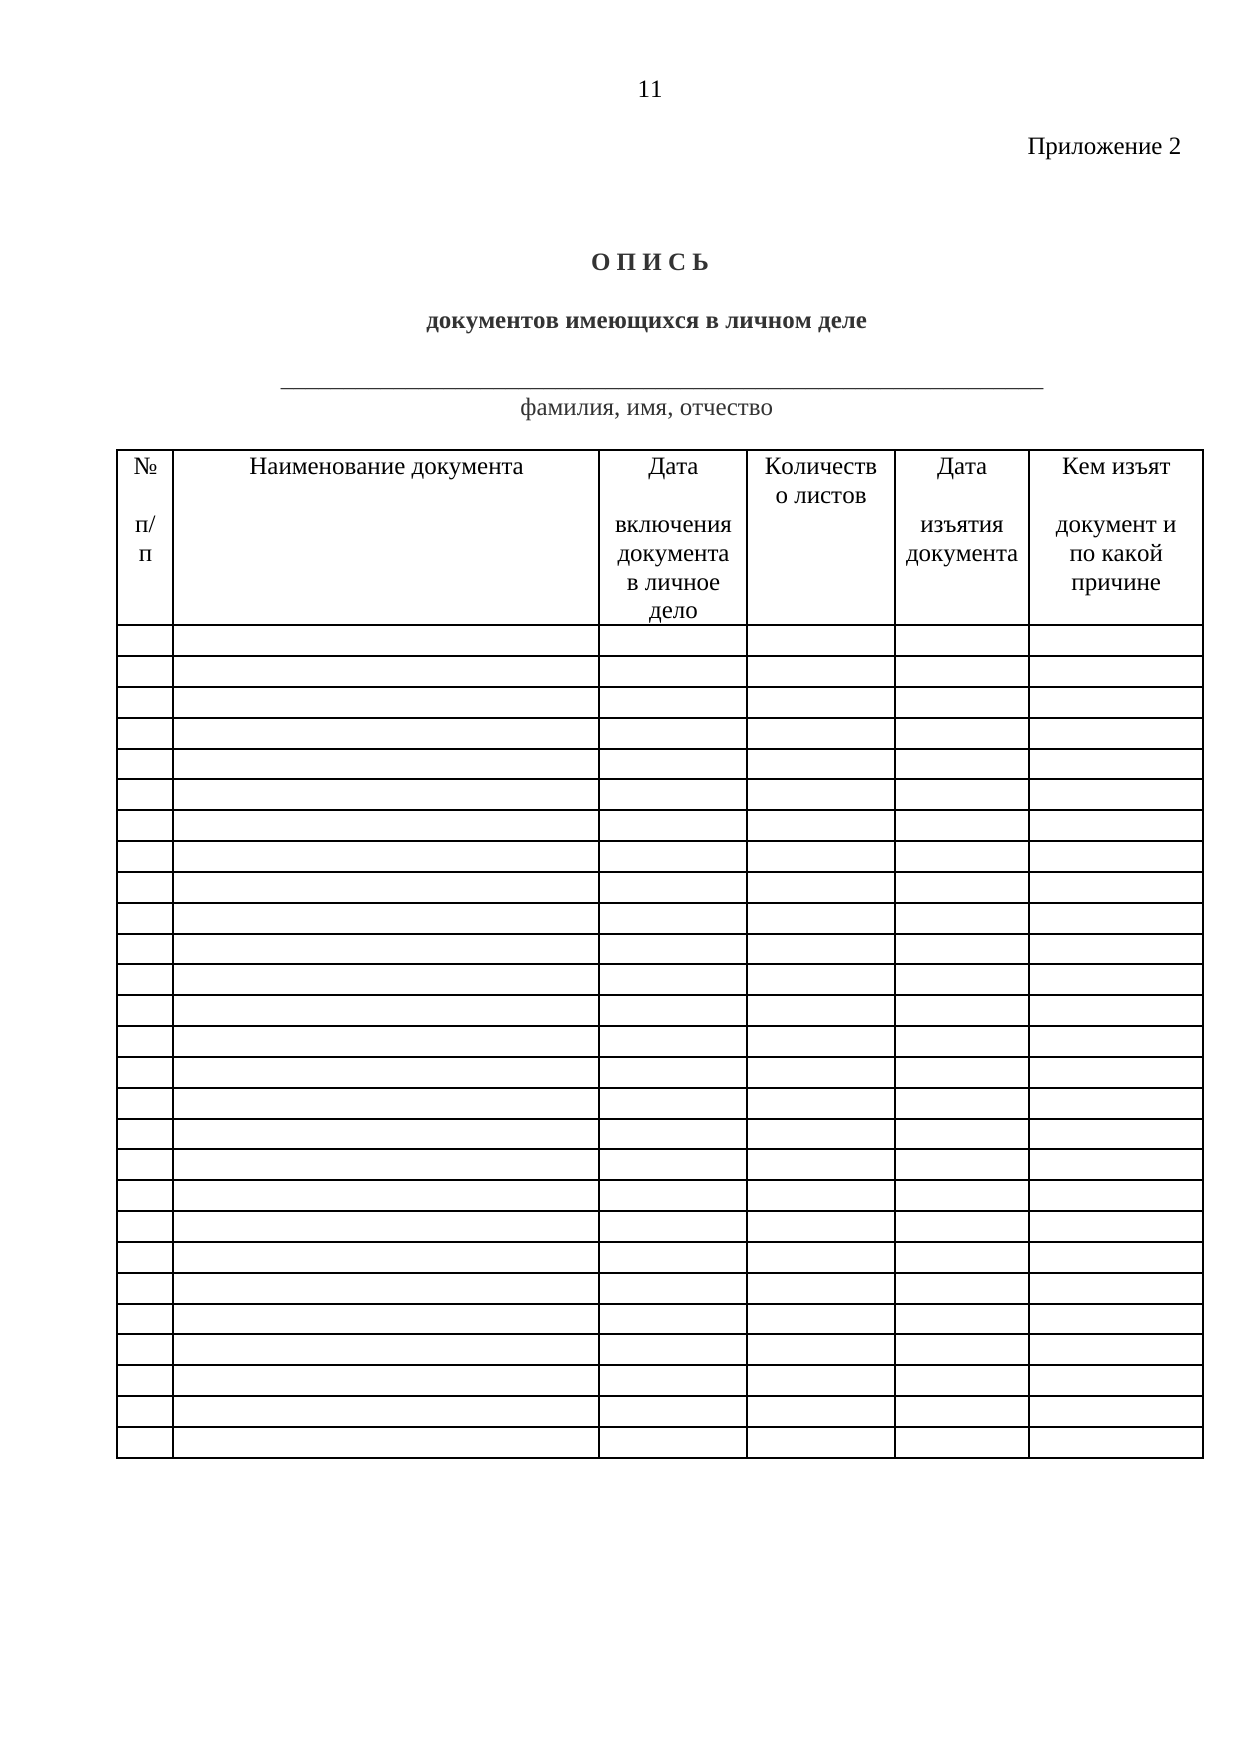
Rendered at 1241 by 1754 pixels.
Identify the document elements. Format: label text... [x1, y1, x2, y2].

table_header Наименование документа [174, 451, 598, 624]
table_cell [748, 1027, 894, 1056]
table_cell [118, 1305, 172, 1333]
table_cell [118, 1428, 172, 1457]
table_cell [118, 1366, 172, 1395]
table_cell [118, 1027, 172, 1056]
table_cell [600, 1243, 746, 1272]
table_cell [600, 1366, 746, 1395]
table_cell [748, 1212, 894, 1241]
table_cell [118, 811, 172, 840]
table_cell [174, 873, 598, 902]
table_cell [748, 1181, 894, 1210]
table_cell [896, 1181, 1028, 1210]
table_cell [174, 688, 598, 717]
table_cell [174, 626, 598, 655]
table_cell [748, 750, 894, 778]
text фамилия, имя, отчество [118, 392, 1181, 420]
table_cell [174, 1181, 598, 1210]
table_cell [1030, 657, 1202, 686]
table_cell [600, 1335, 746, 1364]
table_cell [118, 965, 172, 994]
table_cell [1030, 1397, 1202, 1426]
table_cell [174, 719, 598, 747]
table_cell [1030, 780, 1202, 809]
table_cell [1030, 1335, 1202, 1364]
table_cell [1030, 1181, 1202, 1210]
table_header № п/п [118, 451, 172, 624]
table_cell [748, 1243, 894, 1272]
table_cell [600, 719, 746, 747]
text документов имеющихся в личном деле [118, 305, 1181, 334]
table_cell [174, 1058, 598, 1087]
table_cell [896, 935, 1028, 963]
text _____________________________________________________________ [118, 363, 1181, 392]
table_cell [1030, 626, 1202, 655]
table_cell [748, 935, 894, 963]
table_cell [748, 965, 894, 994]
table_cell [896, 1335, 1028, 1364]
table_cell [600, 873, 746, 902]
table_cell [896, 719, 1028, 747]
table_cell [896, 1058, 1028, 1087]
table_cell [600, 1305, 746, 1333]
table_cell [1030, 996, 1202, 1025]
table_cell [118, 750, 172, 778]
table_cell [1030, 811, 1202, 840]
table_cell [896, 842, 1028, 871]
table_cell [896, 965, 1028, 994]
table_cell [1030, 1366, 1202, 1395]
table_cell [748, 1058, 894, 1087]
table_cell [896, 750, 1028, 778]
table_cell [748, 1120, 894, 1148]
table_cell [748, 657, 894, 686]
table_cell [118, 873, 172, 902]
table_cell [600, 996, 746, 1025]
table_cell [896, 996, 1028, 1025]
table_cell [896, 1089, 1028, 1117]
table_cell [1030, 842, 1202, 871]
table_cell [600, 1181, 746, 1210]
table_cell [748, 688, 894, 717]
table_cell [748, 873, 894, 902]
table_cell [600, 965, 746, 994]
table_cell [1030, 1305, 1202, 1333]
table_cell [896, 1212, 1028, 1241]
table_cell [748, 719, 894, 747]
table_cell [896, 811, 1028, 840]
table_cell [896, 1366, 1028, 1395]
table_cell [174, 750, 598, 778]
table_cell [748, 1366, 894, 1395]
table_cell [896, 1243, 1028, 1272]
table_cell [600, 1150, 746, 1179]
table_cell [896, 1274, 1028, 1302]
table_cell [748, 1428, 894, 1457]
table_cell [600, 904, 746, 932]
table_cell [600, 626, 746, 655]
table_cell [600, 1089, 746, 1117]
table_cell [174, 842, 598, 871]
table_cell [174, 1027, 598, 1056]
table_cell [174, 780, 598, 809]
table_cell [600, 1058, 746, 1087]
table_header Дата изъятия документа [896, 451, 1028, 624]
table_cell [174, 904, 598, 932]
table_cell [174, 657, 598, 686]
table_cell [600, 1120, 746, 1148]
table_cell [118, 1397, 172, 1426]
table_cell [600, 1212, 746, 1241]
table_cell [118, 657, 172, 686]
text О П И С Ь [118, 247, 1181, 276]
table_cell [896, 1397, 1028, 1426]
table_cell [896, 873, 1028, 902]
table_cell [600, 657, 746, 686]
table_cell [748, 1089, 894, 1117]
table_cell [748, 1305, 894, 1333]
table_cell [896, 1027, 1028, 1056]
table_cell [174, 1243, 598, 1272]
table_cell [174, 1089, 598, 1117]
table_cell [600, 811, 746, 840]
table_cell [118, 780, 172, 809]
table_cell [600, 780, 746, 809]
table_cell [1030, 1274, 1202, 1302]
text Приложение 2 [118, 131, 1181, 160]
table_cell [118, 996, 172, 1025]
table_cell [118, 842, 172, 871]
table_cell [118, 1058, 172, 1087]
table_cell [1030, 1243, 1202, 1272]
table_cell [174, 1397, 598, 1426]
table_cell [748, 1397, 894, 1426]
table_cell [896, 1120, 1028, 1148]
table_cell [748, 904, 894, 932]
table_cell [1030, 1212, 1202, 1241]
table_cell [174, 1150, 598, 1179]
table_cell [600, 1274, 746, 1302]
table_cell [748, 780, 894, 809]
table_cell [118, 935, 172, 963]
table_cell [174, 1274, 598, 1302]
table_header Количество листов [748, 451, 894, 624]
table_cell [896, 1305, 1028, 1333]
table_cell [1030, 1428, 1202, 1457]
table_cell [118, 1181, 172, 1210]
table_cell [896, 688, 1028, 717]
table_cell [174, 965, 598, 994]
table_cell [118, 1335, 172, 1364]
table_cell [1030, 719, 1202, 747]
table_cell [174, 811, 598, 840]
table_cell [1030, 1027, 1202, 1056]
table_cell [600, 935, 746, 963]
table_cell [118, 1089, 172, 1117]
table_cell [600, 842, 746, 871]
table_header Дата включения документа в личное дело [600, 451, 746, 624]
table_cell [600, 1027, 746, 1056]
table_cell [748, 996, 894, 1025]
table_cell [174, 935, 598, 963]
table_cell [1030, 873, 1202, 902]
table_cell [748, 626, 894, 655]
table_cell [118, 1212, 172, 1241]
table_cell [174, 1428, 598, 1457]
table_cell [118, 904, 172, 932]
table_cell [174, 1335, 598, 1364]
table_cell [1030, 935, 1202, 963]
table_cell [896, 626, 1028, 655]
table_cell [1030, 965, 1202, 994]
table_cell [748, 1335, 894, 1364]
table_cell [600, 688, 746, 717]
table_cell [174, 996, 598, 1025]
table_cell [118, 1120, 172, 1148]
table_cell [896, 657, 1028, 686]
table_cell [1030, 1150, 1202, 1179]
table_cell [748, 842, 894, 871]
table_cell [1030, 750, 1202, 778]
table_cell [1030, 1058, 1202, 1087]
table_cell [600, 1397, 746, 1426]
table_cell [1030, 1120, 1202, 1148]
table_cell [896, 904, 1028, 932]
table_cell [118, 626, 172, 655]
table_cell [118, 1243, 172, 1272]
table_cell [1030, 904, 1202, 932]
table_cell [174, 1305, 598, 1333]
table_cell [174, 1212, 598, 1241]
table_cell [118, 1150, 172, 1179]
table_cell [748, 1274, 894, 1302]
table_cell [1030, 1089, 1202, 1117]
table_header Кем изъят документ и по какой причине [1030, 451, 1202, 624]
table_cell [748, 811, 894, 840]
table_cell [896, 1428, 1028, 1457]
table_cell [174, 1120, 598, 1148]
table_cell [118, 1274, 172, 1302]
table_cell [896, 1150, 1028, 1179]
table_cell [748, 1150, 894, 1179]
table_cell [174, 1366, 598, 1395]
table_cell [1030, 688, 1202, 717]
table_cell [896, 780, 1028, 809]
table_cell [118, 688, 172, 717]
table_cell [600, 750, 746, 778]
table_cell [600, 1428, 746, 1457]
table_cell [118, 719, 172, 747]
